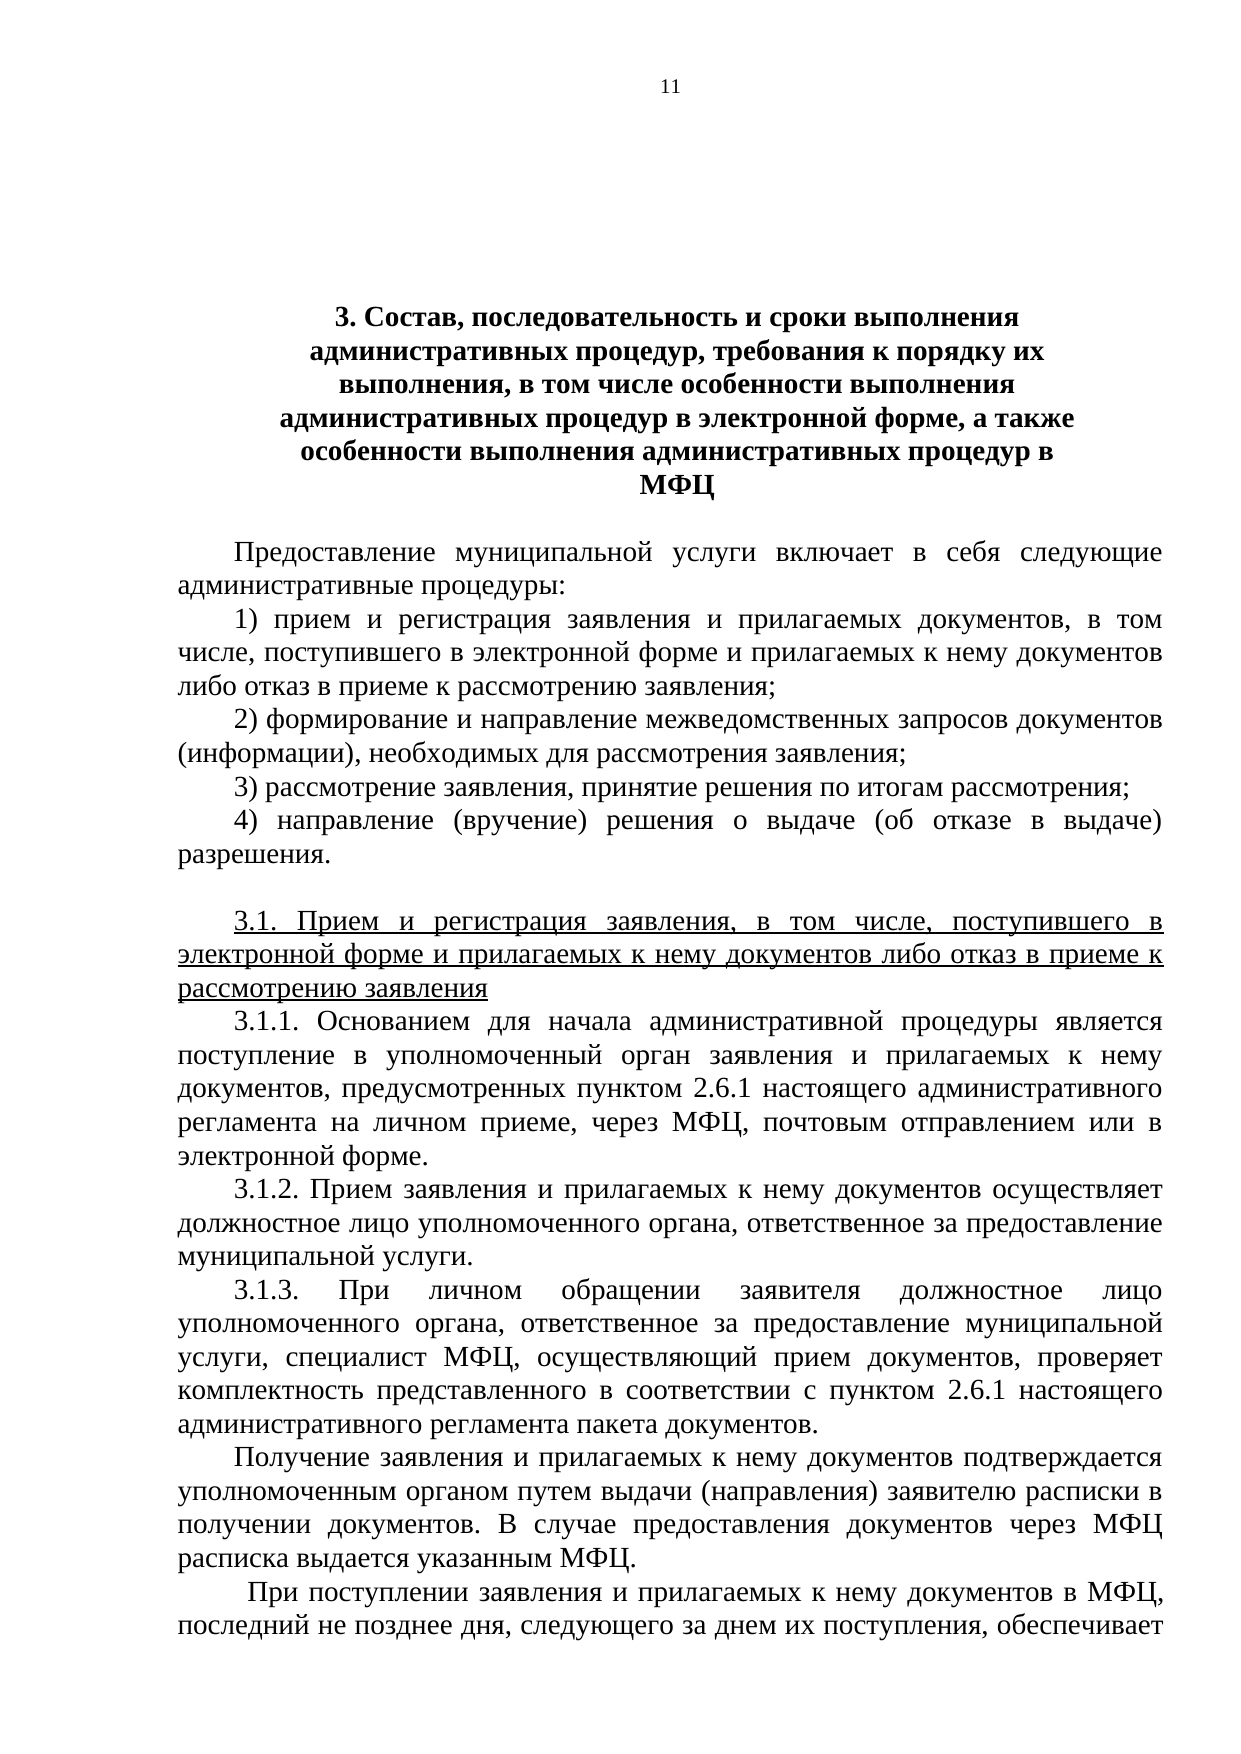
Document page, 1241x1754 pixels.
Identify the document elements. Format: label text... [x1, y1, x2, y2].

text 2) формирование и направление межведомственных запросов документов (информации), необходимых для рассмотрения заявления; [177, 702, 1163, 769]
text 4) направление (вручение) решения о выдаче (об отказе в выдаче) разрешения. [177, 802, 1163, 869]
text 3.1.3. При личном обращении заявителя должностное лицо уполномоченного органа, ответственное за предоставление муниципальной услуги, специалист МФЦ, осуществляющий прием документов, проверяет комплектность представленного в соответствии с пунктом 2.6.1 настоящего административного регламента пакета документов. [177, 1272, 1163, 1439]
text 3.1.1. Основанием для начала административной процедуры является поступление в уполномоченный орган заявления и прилагаемых к нему документов, предусмотренных пунктом 2.6.1 настоящего административного регламента на личном приеме, через МФЦ, почтовым отправлением или в электронной форме. [177, 1003, 1163, 1171]
text 3.1. Прием и регистрация заявления, в том числе, поступившего в электронной форме и прилагаемых к нему документов либо отказ в приеме к рассмотрению заявления [177, 903, 1163, 965]
text 3.1.2. Прием заявления и прилагаемых к нему документов осуществляет должностное лицо уполномоченного органа, ответственное за предоставление муниципальной услуги. [177, 1171, 1163, 1272]
text 3.1. Прием и регистрация заявления, в том числе, поступившего в электронной форме и прилагаемых к нему документов либо отказ в приеме к рассмотрению заявления [177, 966, 1163, 1003]
text 3. Состав, последовательность и сроки выполнения административных процедур, требования к порядку их выполнения, в том числе особенности выполнения административных процедур в электронной форме, а также особенности выполнения административных процедур в МФЦ [271, 299, 1083, 500]
text Предоставление муниципальной услуги включает в себя следующие административные процедуры: [177, 534, 1163, 601]
text 1) прием и регистрация заявления и прилагаемых документов, в том числе, поступившего в электронной форме и прилагаемых к нему документов либо отказ в приеме к рассмотрению заявления; [177, 601, 1163, 702]
text Получение заявления и прилагаемых к нему документов подтверждается уполномоченным органом путем выдачи (направления) заявителю расписки в получении документов. В случае предоставления документов через МФЦ расписка выдается указанным МФЦ. [177, 1439, 1163, 1574]
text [177, 1574, 1165, 1641]
text 3) рассмотрение заявления, принятие решения по итогам рассмотрения; [177, 769, 1163, 802]
